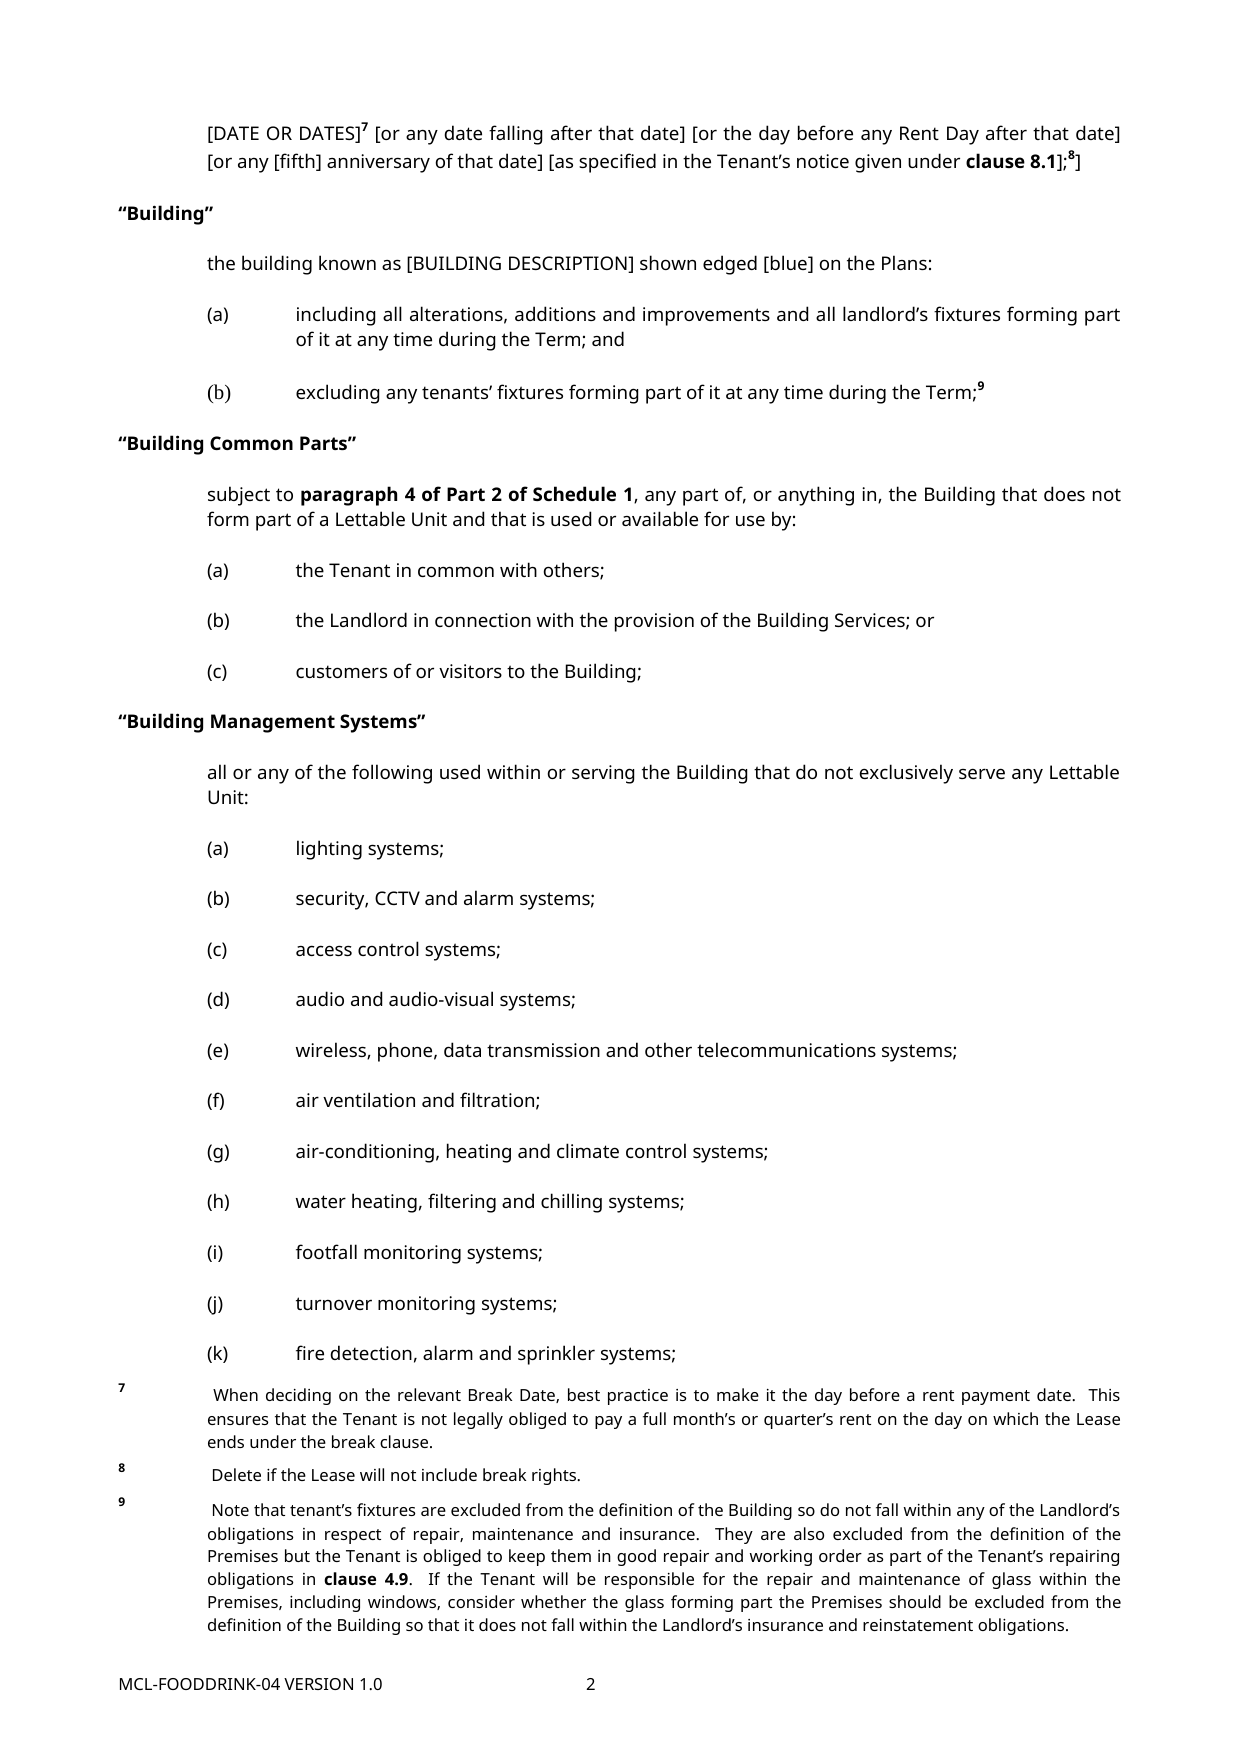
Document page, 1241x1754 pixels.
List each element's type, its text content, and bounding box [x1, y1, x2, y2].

list water heating, filtering and chilling systems; [207, 1189, 1122, 1214]
list security, CCTV and alarm systems; [207, 886, 1122, 911]
list access control systems; [207, 936, 1122, 962]
list excluding any tenants’ fixtures forming part of it at any time during the Term; [207, 377, 1122, 406]
list lighting systems; [207, 835, 1122, 861]
list the Tenant in common with others; [207, 557, 1122, 583]
list the Landlord in connection with the provision of the Building Services; or [207, 608, 1122, 633]
list wireless, phone, data transmission and other telecommunications systems; [207, 1037, 1122, 1063]
text [DATE OR DATES] [or any date falling after that date] [or the day before any Rent Day after that date] [or any [fifth] anniversary of that date] [as specified in the Tenant’s notice given under clause ‎8.1];] [207, 118, 1122, 175]
list air ventilation and filtration; [207, 1088, 1122, 1113]
text “Building” [118, 200, 1122, 226]
text “Building Common Parts” [118, 431, 1122, 456]
list audio and audio-visual systems; [207, 987, 1122, 1012]
list footfall monitoring systems; [207, 1239, 1122, 1265]
list turnover monitoring systems; [207, 1290, 1122, 1315]
text the building known as [BUILDING DESCRIPTION] shown edged [blue] on the Plans: [207, 251, 1122, 276]
list customers of or visitors to the Building; [207, 658, 1122, 684]
list fire detection, alarm and sprinkler systems; [207, 1340, 1122, 1366]
list including all alterations, additions and improvements and all landlord’s fixtures forming part of it at any time during the Term; and [207, 301, 1122, 352]
text “Building Management Systems” [118, 709, 1122, 734]
list air-conditioning, heating and climate control systems; [207, 1138, 1122, 1164]
text all or any of the following used within or serving the Building that do not exclusively serve any Lettable Unit: [207, 759, 1122, 810]
text subject to paragraph ‎4 of ‎Part 2 of Schedule ‎1, any part of, or anything in, the Building that does not form part of a Lettable Unit and that is used or available for use by: [207, 481, 1122, 532]
